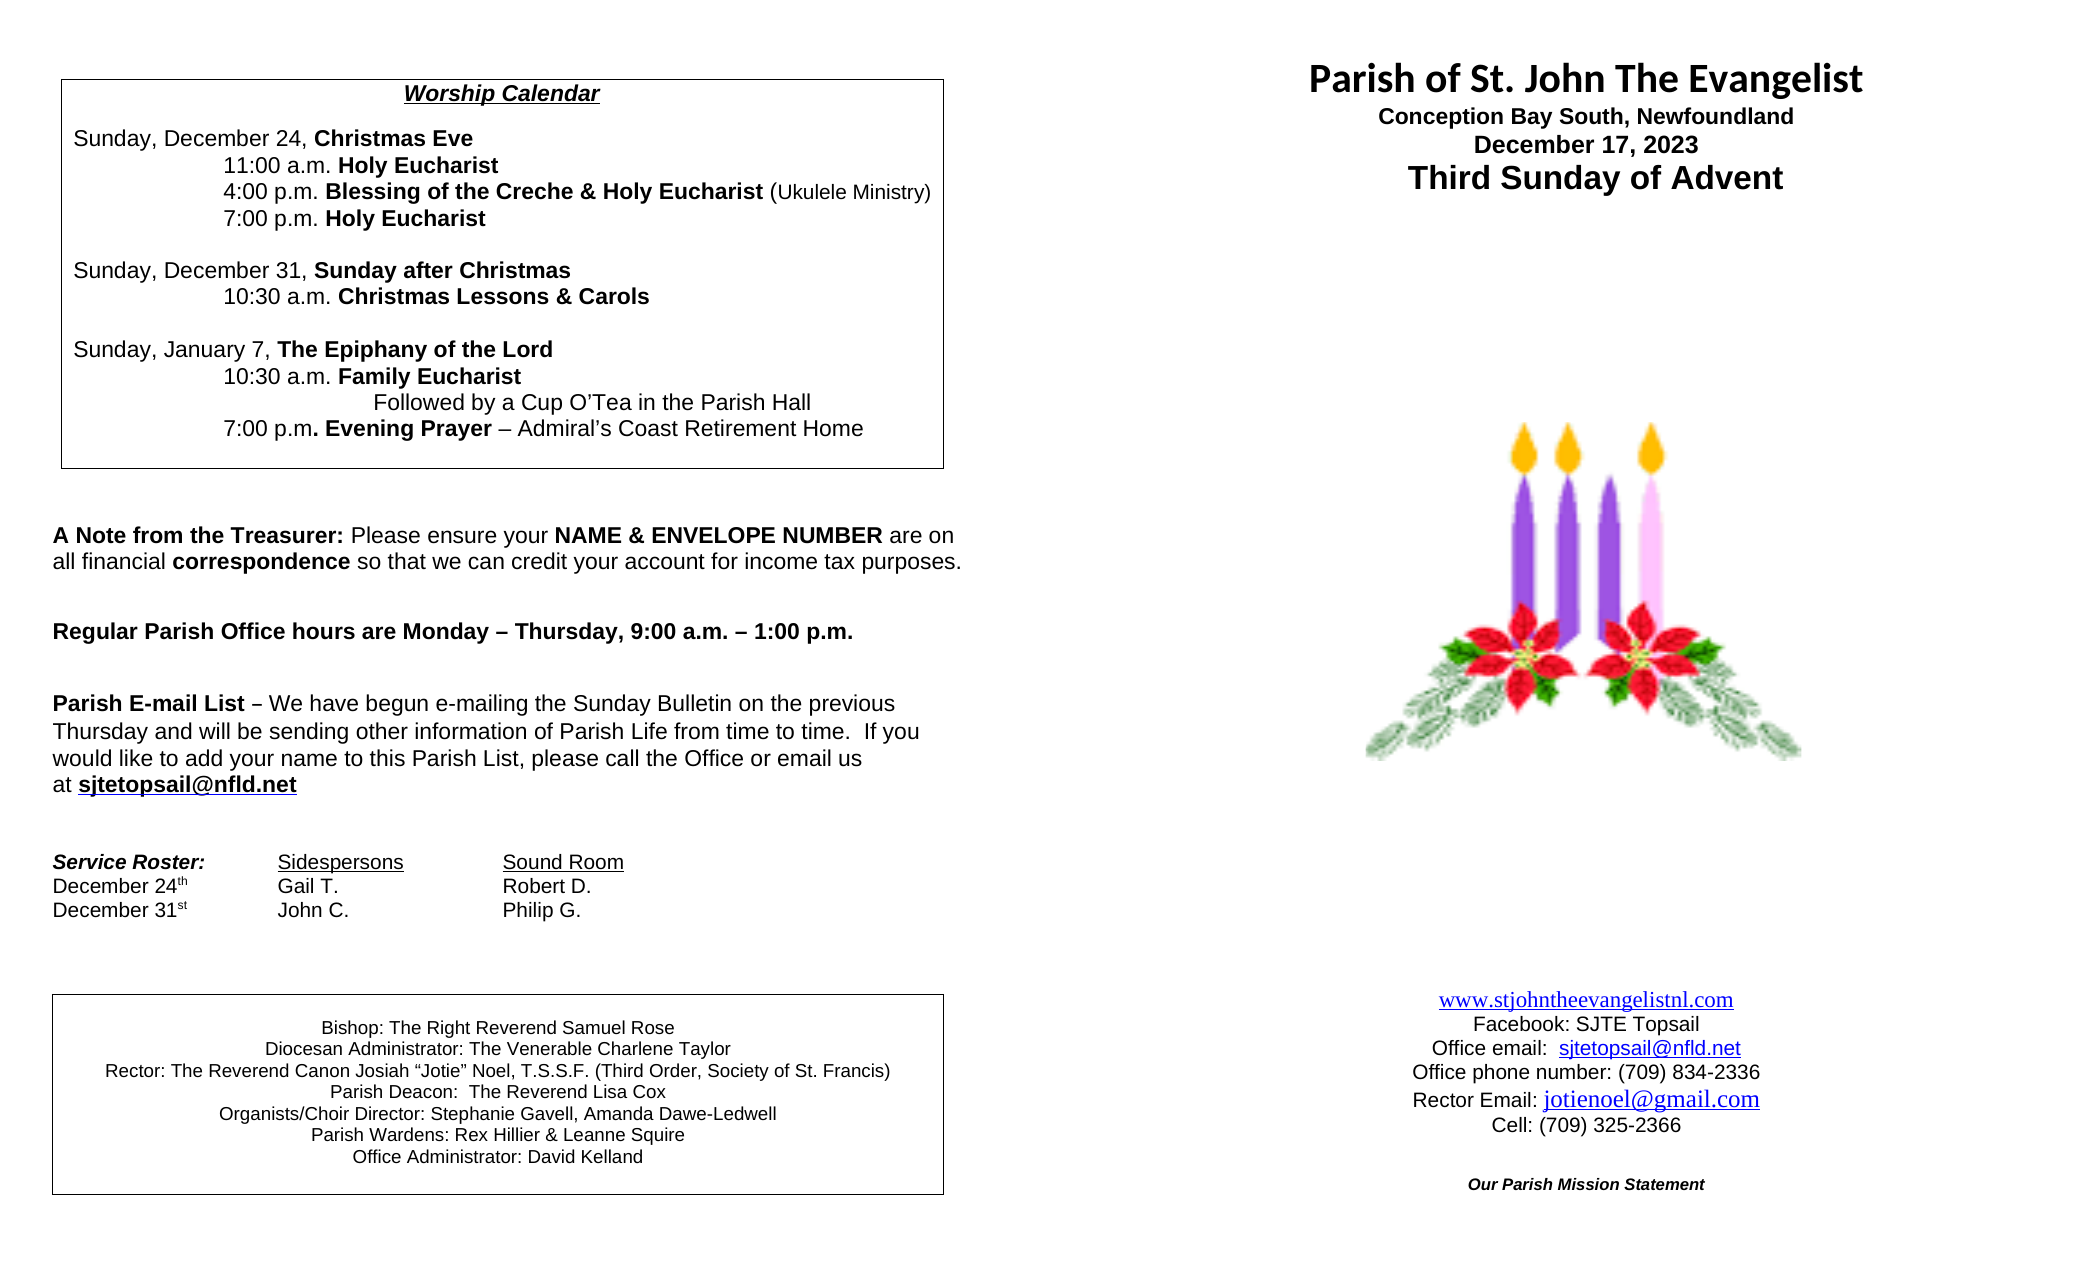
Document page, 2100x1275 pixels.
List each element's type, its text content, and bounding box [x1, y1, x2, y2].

text December 17, 2023 [1125, 130, 2047, 158]
text Regular Parish Office hours are Monday – Thursday, 9:00 a.m. – 1:00 p.m. [52, 618, 975, 644]
text Cell: (709) 325-2366 [1125, 1113, 2047, 1137]
table_header Bishop: The Right Reverend Samuel Rose Diocesan Administrator: The Venerable Charlene Taylor Rector: The Reverend Canon Josiah “Jotie” Noel, T.S.S.F. (Third Order, Society of St. Francis) Parish Deacon: The Reverend Lisa Cox Organists/Choir Director: Stephanie Gavell, Amanda Dawe-Ledwell Parish Wardens: Rex Hillier & Leanne Squire Office Administrator: David Kelland [53, 995, 943, 1194]
text Parish of St. John The Evangelist [1125, 52, 2047, 103]
text December 31st John C. Philip G. [52, 898, 975, 922]
text Office phone number: (709) 834-2336 [1125, 1060, 2047, 1084]
text Service Roster: Sidespersons Sound Room [52, 850, 975, 874]
text December 24th Gail T. Robert D. [52, 874, 975, 898]
text Office email: sjtetopsail@nfld.net [1125, 1036, 2047, 1060]
text all financial correspondence so that we can credit your account for income tax purposes. [52, 548, 975, 574]
text A Note from the Treasurer: Please ensure your NAME & ENVELOPE NUMBER are on [52, 522, 975, 548]
picture [1365, 422, 1802, 761]
table_header Worship Calendar Sunday, December 24, Christmas Eve 11:00 a.m. Holy Eucharist 4:00 p.m. Blessing of the Creche & Holy Eucharist (Ukulele Ministry) 7:00 p.m. Holy Eucharist Sunday, December 31, Sunday after Christmas 10:30 a.m. Christmas Lessons & Carols Sunday, January 7, The Epiphany of the Lord 10:30 a.m. Family Eucharist Followed by a Cup O’Tea in the Parish Hall 7:00 p.m. Evening Prayer – Admiral’s Coast Retirement Home [62, 80, 943, 468]
text Facebook: SJTE Topsail [1125, 1012, 2047, 1036]
text Third Sunday of Advent [1144, 158, 2047, 197]
text Parish E-mail List – We have begun e-mailing the Sunday Bulletin on the previous Thursday and will be sending other information of Parish Life from time to time. If you would like to add your name to this Parish List, please call the Office or email us at sjtetopsail@nfld.net [52, 687, 975, 797]
text Rector Email: jotienoel@gmail.com [1125, 1084, 2047, 1113]
text Our Parish Mission Statement [1125, 1175, 2047, 1194]
text Conception Bay South, Newfoundland [1125, 103, 2047, 130]
text www.stjohntheevangelistnl.com [1125, 986, 2047, 1012]
